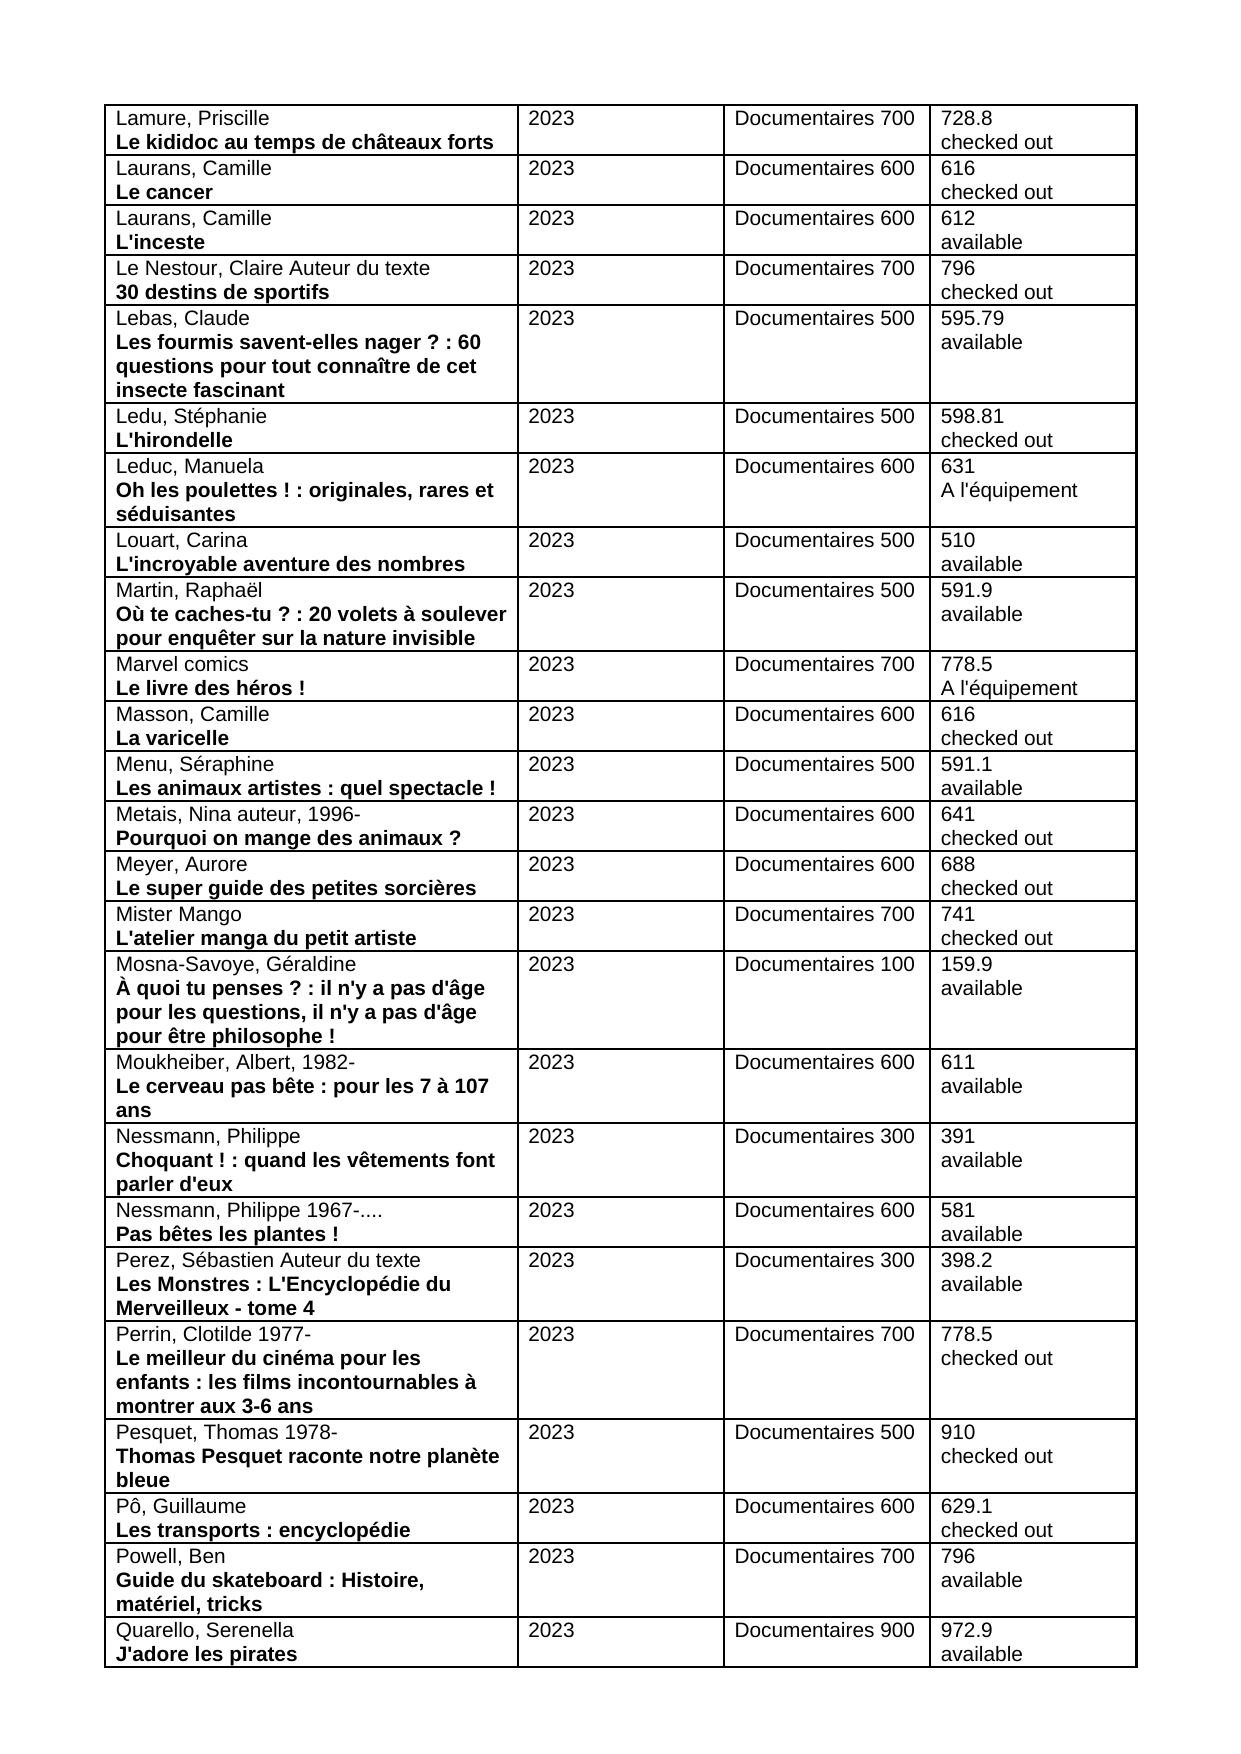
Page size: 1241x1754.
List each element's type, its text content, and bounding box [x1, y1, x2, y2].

table_cell Martin, Raphaël Où te caches-tu ? : 20 volets à soulever pour enquêter sur la nature invisible [106, 578, 517, 650]
table_cell Moukheiber, Albert, 1982- Le cerveau pas bête : pour les 7 à 107 ans [106, 1050, 517, 1122]
table_cell 641 checked out [931, 802, 1135, 850]
table_cell Leduc, Manuela Oh les poulettes ! : originales, rares et séduisantes [106, 454, 517, 526]
table_cell 2023 [519, 1050, 723, 1122]
table_cell 2023 [519, 702, 723, 750]
table_cell Pô, Guillaume Les transports : encyclopédie [106, 1494, 517, 1542]
table_cell 616 checked out [931, 156, 1135, 204]
table_cell Documentaires 600 [725, 1198, 929, 1246]
table_cell 2023 [519, 802, 723, 850]
table_cell Documentaires 500 [725, 578, 929, 650]
table_cell 2023 [519, 1494, 723, 1542]
table_cell 796 available [931, 1544, 1135, 1616]
table_cell Meyer, Aurore Le super guide des petites sorcières [106, 852, 517, 900]
table_cell 741 checked out [931, 902, 1135, 950]
table_cell Le Nestour, Claire Auteur du texte 30 destins de sportifs [106, 256, 517, 304]
table_cell Documentaires 600 [725, 852, 929, 900]
table_cell Documentaires 300 [725, 1248, 929, 1320]
table_cell Documentaires 600 [725, 454, 929, 526]
table_cell 728.8 checked out [931, 106, 1135, 154]
table_cell Documentaires 600 [725, 702, 929, 750]
table_cell Documentaires 700 [725, 256, 929, 304]
table_cell 2023 [519, 952, 723, 1048]
table_cell 2023 [519, 1322, 723, 1418]
table_cell Documentaires 500 [725, 1420, 929, 1492]
table_cell Documentaires 500 [725, 752, 929, 800]
table_cell 796 checked out [931, 256, 1135, 304]
table_cell 2023 [519, 902, 723, 950]
table_cell 510 available [931, 528, 1135, 576]
table_cell 391 available [931, 1124, 1135, 1196]
table_cell Documentaires 900 [725, 1618, 929, 1666]
table_cell 598.81 checked out [931, 404, 1135, 452]
table_cell Powell, Ben Guide du skateboard : Histoire, matériel, tricks [106, 1544, 517, 1616]
table_cell Perrin, Clotilde 1977- Le meilleur du cinéma pour les enfants : les films incontournables à montrer aux 3-6 ans [106, 1322, 517, 1418]
table_cell Laurans, Camille L'inceste [106, 206, 517, 254]
table_cell 581 available [931, 1198, 1135, 1246]
table_cell Lebas, Claude Les fourmis savent-elles nager ? : 60 questions pour tout connaître de cet insecte fascinant [106, 306, 517, 402]
table_cell 2023 [519, 256, 723, 304]
table_cell 595.79 available [931, 306, 1135, 402]
table_cell Menu, Séraphine Les animaux artistes : quel spectacle ! [106, 752, 517, 800]
table_cell Metais, Nina auteur, 1996- Pourquoi on mange des animaux ? [106, 802, 517, 850]
table_cell 778.5 checked out [931, 1322, 1135, 1418]
table_cell 688 checked out [931, 852, 1135, 900]
table_cell 2023 [519, 652, 723, 700]
table_cell Lamure, Priscille Le kididoc au temps de châteaux forts [106, 106, 517, 154]
table_cell Mister Mango L'atelier manga du petit artiste [106, 902, 517, 950]
table_cell Laurans, Camille Le cancer [106, 156, 517, 204]
table_cell 2023 [519, 206, 723, 254]
table_cell 910 checked out [931, 1420, 1135, 1492]
table_cell 2023 [519, 578, 723, 650]
table_cell Documentaires 600 [725, 1050, 929, 1122]
table_cell Documentaires 700 [725, 902, 929, 950]
table_cell Perez, Sébastien Auteur du texte Les Monstres : L'Encyclopédie du Merveilleux - tome 4 [106, 1248, 517, 1320]
table_cell Documentaires 600 [725, 206, 929, 254]
table_cell 631 A l'équipement [931, 454, 1135, 526]
table_cell 2023 [519, 852, 723, 900]
table_cell Documentaires 600 [725, 156, 929, 204]
table_cell Documentaires 600 [725, 1494, 929, 1542]
table_cell Pesquet, Thomas 1978- Thomas Pesquet raconte notre planète bleue [106, 1420, 517, 1492]
table_cell 972.9 available [931, 1618, 1135, 1666]
table_cell 778.5 A l'équipement [931, 652, 1135, 700]
table_cell 2023 [519, 1544, 723, 1616]
table_cell 2023 [519, 1420, 723, 1492]
table_cell 2023 [519, 156, 723, 204]
table_cell 2023 [519, 1124, 723, 1196]
table_cell Nessmann, Philippe Choquant ! : quand les vêtements font parler d'eux [106, 1124, 517, 1196]
table_cell Documentaires 300 [725, 1124, 929, 1196]
table_cell Masson, Camille La varicelle [106, 702, 517, 750]
table_cell 398.2 available [931, 1248, 1135, 1320]
table_cell Documentaires 500 [725, 306, 929, 402]
table_cell Louart, Carina L'incroyable aventure des nombres [106, 528, 517, 576]
table_cell 2023 [519, 528, 723, 576]
table_cell 591.1 available [931, 752, 1135, 800]
table_cell Documentaires 600 [725, 802, 929, 850]
table_cell 159.9 available [931, 952, 1135, 1048]
table_cell 2023 [519, 1248, 723, 1320]
table_cell Documentaires 500 [725, 404, 929, 452]
table_cell 611 available [931, 1050, 1135, 1122]
table_cell Documentaires 100 [725, 952, 929, 1048]
table_cell 2023 [519, 106, 723, 154]
table_cell 2023 [519, 752, 723, 800]
table_cell Quarello, Serenella J'adore les pirates [106, 1618, 517, 1666]
table_cell Marvel comics Le livre des héros ! [106, 652, 517, 700]
table_cell Documentaires 500 [725, 528, 929, 576]
table_cell Documentaires 700 [725, 106, 929, 154]
table_cell 629.1 checked out [931, 1494, 1135, 1542]
table_cell 2023 [519, 404, 723, 452]
table_cell Mosna-Savoye, Géraldine À quoi tu penses ? : il n'y a pas d'âge pour les questions, il n'y a pas d'âge pour être philosophe ! [106, 952, 517, 1048]
table_cell 2023 [519, 1618, 723, 1666]
table_cell 2023 [519, 306, 723, 402]
table_cell Nessmann, Philippe 1967-.... Pas bêtes les plantes ! [106, 1198, 517, 1246]
table_cell Documentaires 700 [725, 652, 929, 700]
table_cell 616 checked out [931, 702, 1135, 750]
table_cell 591.9 available [931, 578, 1135, 650]
table_cell 2023 [519, 454, 723, 526]
table_cell 2023 [519, 1198, 723, 1246]
table_cell Documentaires 700 [725, 1544, 929, 1616]
table_cell 612 available [931, 206, 1135, 254]
table_cell Ledu, Stéphanie L'hirondelle [106, 404, 517, 452]
table_cell Documentaires 700 [725, 1322, 929, 1418]
